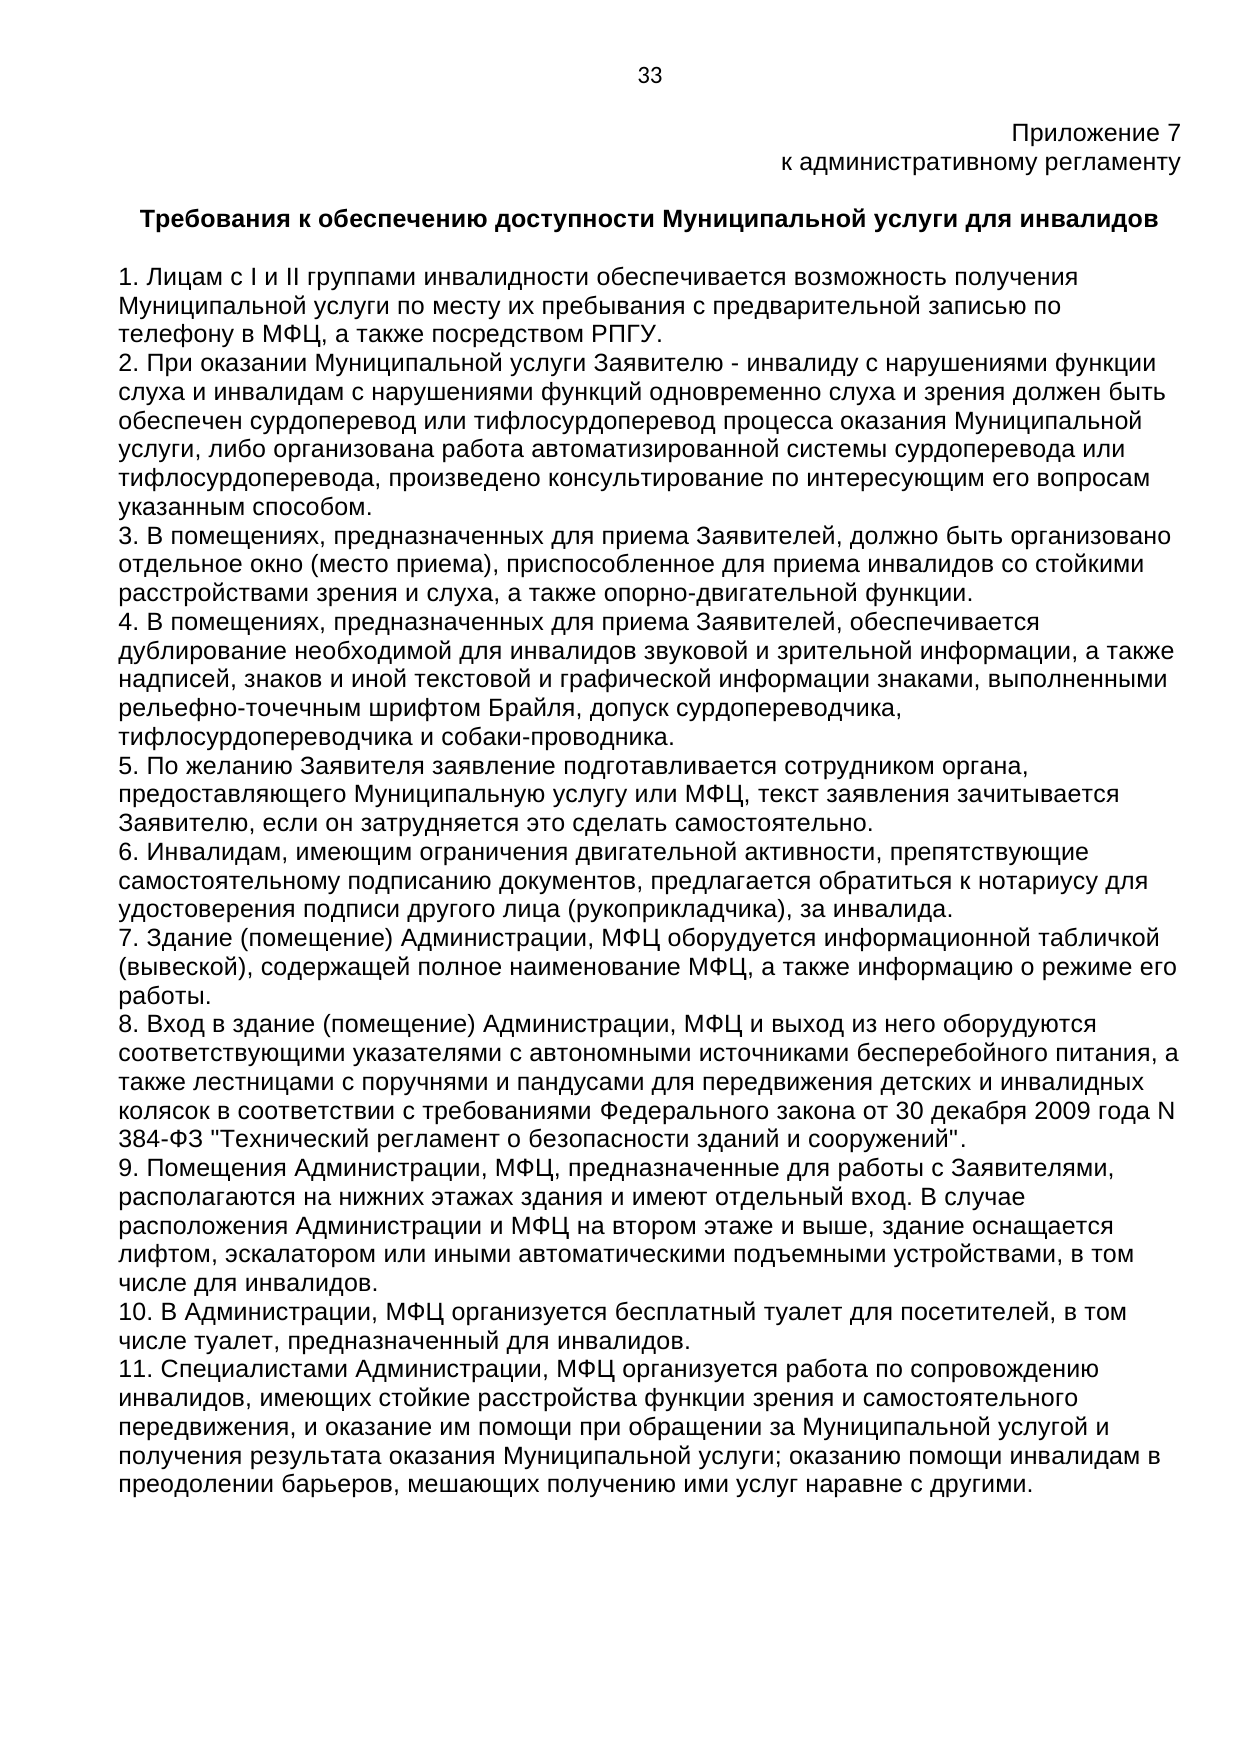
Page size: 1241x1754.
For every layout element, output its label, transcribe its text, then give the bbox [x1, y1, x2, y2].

text 9. Помещения Администрации, МФЦ, предназначенные для работы с Заявителями, располагаются на нижних этажах здания и имеют отдельный вход. В случае расположения Администрации и МФЦ на втором этаже и выше, здание оснащается лифтом, эскалатором или иными автоматическими подъемными устройствами, в том числе для инвалидов. [118, 1153, 1181, 1297]
text 8. Вход в здание (помещение) Администрации, МФЦ и выход из него оборудуются соответствующими указателями с автономными источниками бесперебойного питания, а также лестницами с поручнями и пандусами для передвижения детских и инвалидных колясок в соответствии с требованиями Федерального закона от 30 декабря 2009 года N 384-ФЗ "Технический регламент о безопасности зданий и сооружений". [118, 1009, 1181, 1153]
text 3. В помещениях, предназначенных для приема Заявителей, должно быть организовано отдельное окно (место приема), приспособленное для приема инвалидов со стойкими расстройствами зрения и слуха, а также опорно-двигательной функции. [118, 521, 1181, 607]
text 6. Инвалидам, имеющим ограничения двигательной активности, препятствующие самостоятельному подписанию документов, предлагается обратиться к нотариусу для удостоверения подписи другого лица (рукоприкладчика), за инвалида. [118, 837, 1181, 923]
text 11. Специалистами Администрации, МФЦ организуется работа по сопровождению инвалидов, имеющих стойкие расстройства функции зрения и самостоятельного передвижения, и оказание им помощи при обращении за Муниципальной услугой и получения результата оказания Муниципальной услуги; оказанию помощи инвалидам в преодолении барьеров, мешающих получению ими услуг наравне с другими. [118, 1354, 1181, 1498]
text 7. Здание (помещение) Администрации, МФЦ оборудуется информационной табличкой (вывеской), содержащей полное наименование МФЦ, а также информацию о режиме его работы. [118, 923, 1181, 1009]
text Требования к обеспечению доступности Муниципальной услуги для инвалидов [118, 204, 1181, 233]
text 4. В помещениях, предназначенных для приема Заявителей, обеспечивается дублирование необходимой для инвалидов звуковой и зрительной информации, а также надписей, знаков и иной текстовой и графической информации знаками, выполненными рельефно-точечным шрифтом Брайля, допуск сурдопереводчика, тифлосурдопереводчика и собаки-проводника. [118, 607, 1181, 751]
text Приложение 7 [118, 118, 1181, 147]
text 1. Лицам с I и II группами инвалидности обеспечивается возможность получения Муниципальной услуги по месту их пребывания с предварительной записью по телефону в МФЦ, а также посредством РПГУ. [118, 262, 1181, 348]
text 10. В Администрации, МФЦ организуется бесплатный туалет для посетителей, в том числе туалет, предназначенный для инвалидов. [118, 1297, 1181, 1354]
text к административному регламенту [118, 147, 1181, 176]
text 2. При оказании Муниципальной услуги Заявителю - инвалиду с нарушениями функции слуха и инвалидам с нарушениями функций одновременно слуха и зрения должен быть обеспечен сурдоперевод или тифлосурдоперевод процесса оказания Муниципальной услуги, либо организована работа автоматизированной системы сурдоперевода или тифлосурдоперевода, произведено консультирование по интересующим его вопросам указанным способом. [118, 348, 1181, 521]
text 5. По желанию Заявителя заявление подготавливается сотрудником органа, предоставляющего Муниципальную услугу или МФЦ, текст заявления зачитывается Заявителю, если он затрудняется это сделать самостоятельно. [118, 751, 1181, 837]
